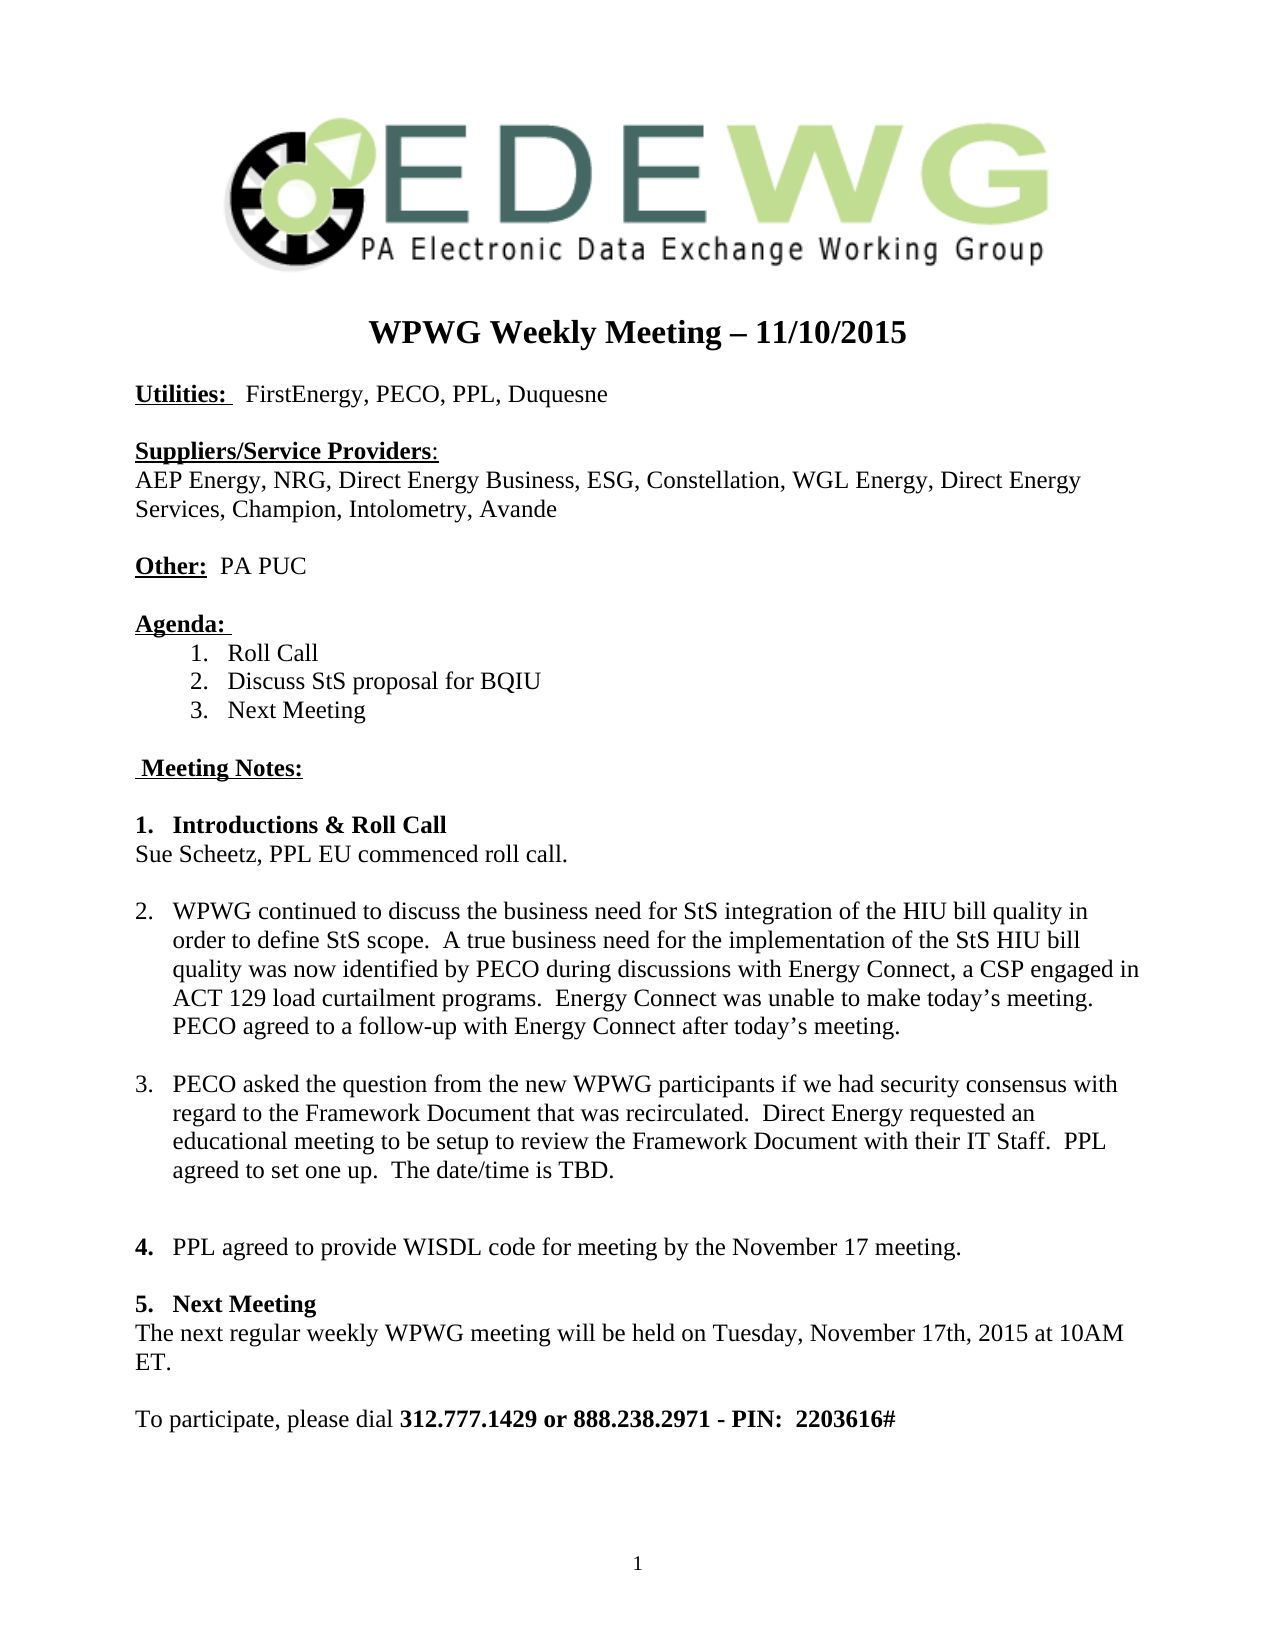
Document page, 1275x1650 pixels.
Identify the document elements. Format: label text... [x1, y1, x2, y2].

subtitle Next Meeting [135, 1289, 1140, 1318]
text AEP Energy, NRG, Direct Energy Business, ESG, Constellation, WGL Energy, Direct Energy Services, Champion, Intolometry, Avande [135, 465, 1140, 523]
list Next Meeting [190, 695, 1140, 724]
text The next regular weekly WPWG meeting will be held on Tuesday, November 17th, 2015 at 10AM ET. [135, 1318, 1140, 1376]
subtitle Sue Scheetz, PPL EU commenced roll call. [135, 839, 1140, 868]
list Discuss StS proposal for BQIU [190, 666, 1140, 695]
text Suppliers/Service Providers: [135, 436, 1140, 465]
list Roll Call [190, 638, 1140, 666]
text To participate, please dial 312.777.1429 or 888.238.2971 - PIN: 2203616# [135, 1404, 1140, 1433]
text Meeting Notes: [135, 753, 1140, 781]
text Other: PA PUC [135, 551, 1140, 580]
title WPWG Weekly Meeting – 11/10/2015 [135, 312, 1140, 350]
subtitle Introductions & Roll Call [135, 810, 1140, 839]
subtitle PPL agreed to provide WISDL code for meeting by the November 17 meeting. [135, 1232, 1140, 1261]
text Utilities: FirstEnergy, PECO, PPL, Duquesne [135, 379, 1140, 408]
subtitle WPWG continued to discuss the business need for StS integration of the HIU bill quality in order to define StS scope. A true business need for the implementation of the StS HIU bill quality was now identified by PECO during discussions with Energy Connect, a CSP engaged in ACT 129 load curtailment programs. Energy Connect was unable to make today’s meeting. PECO agreed to a follow-up with Energy Connect after today’s meeting. [135, 896, 1140, 1040]
text Agenda: [135, 609, 1140, 638]
subtitle PECO asked the question from the new WPWG participants if we had security consensus with regard to the Framework Document that was recirculated. Direct Energy requested an educational meeting to be setup to review the Framework Document with their IT Staff. PPL agreed to set one up. The date/time is TBD. [135, 1069, 1140, 1184]
